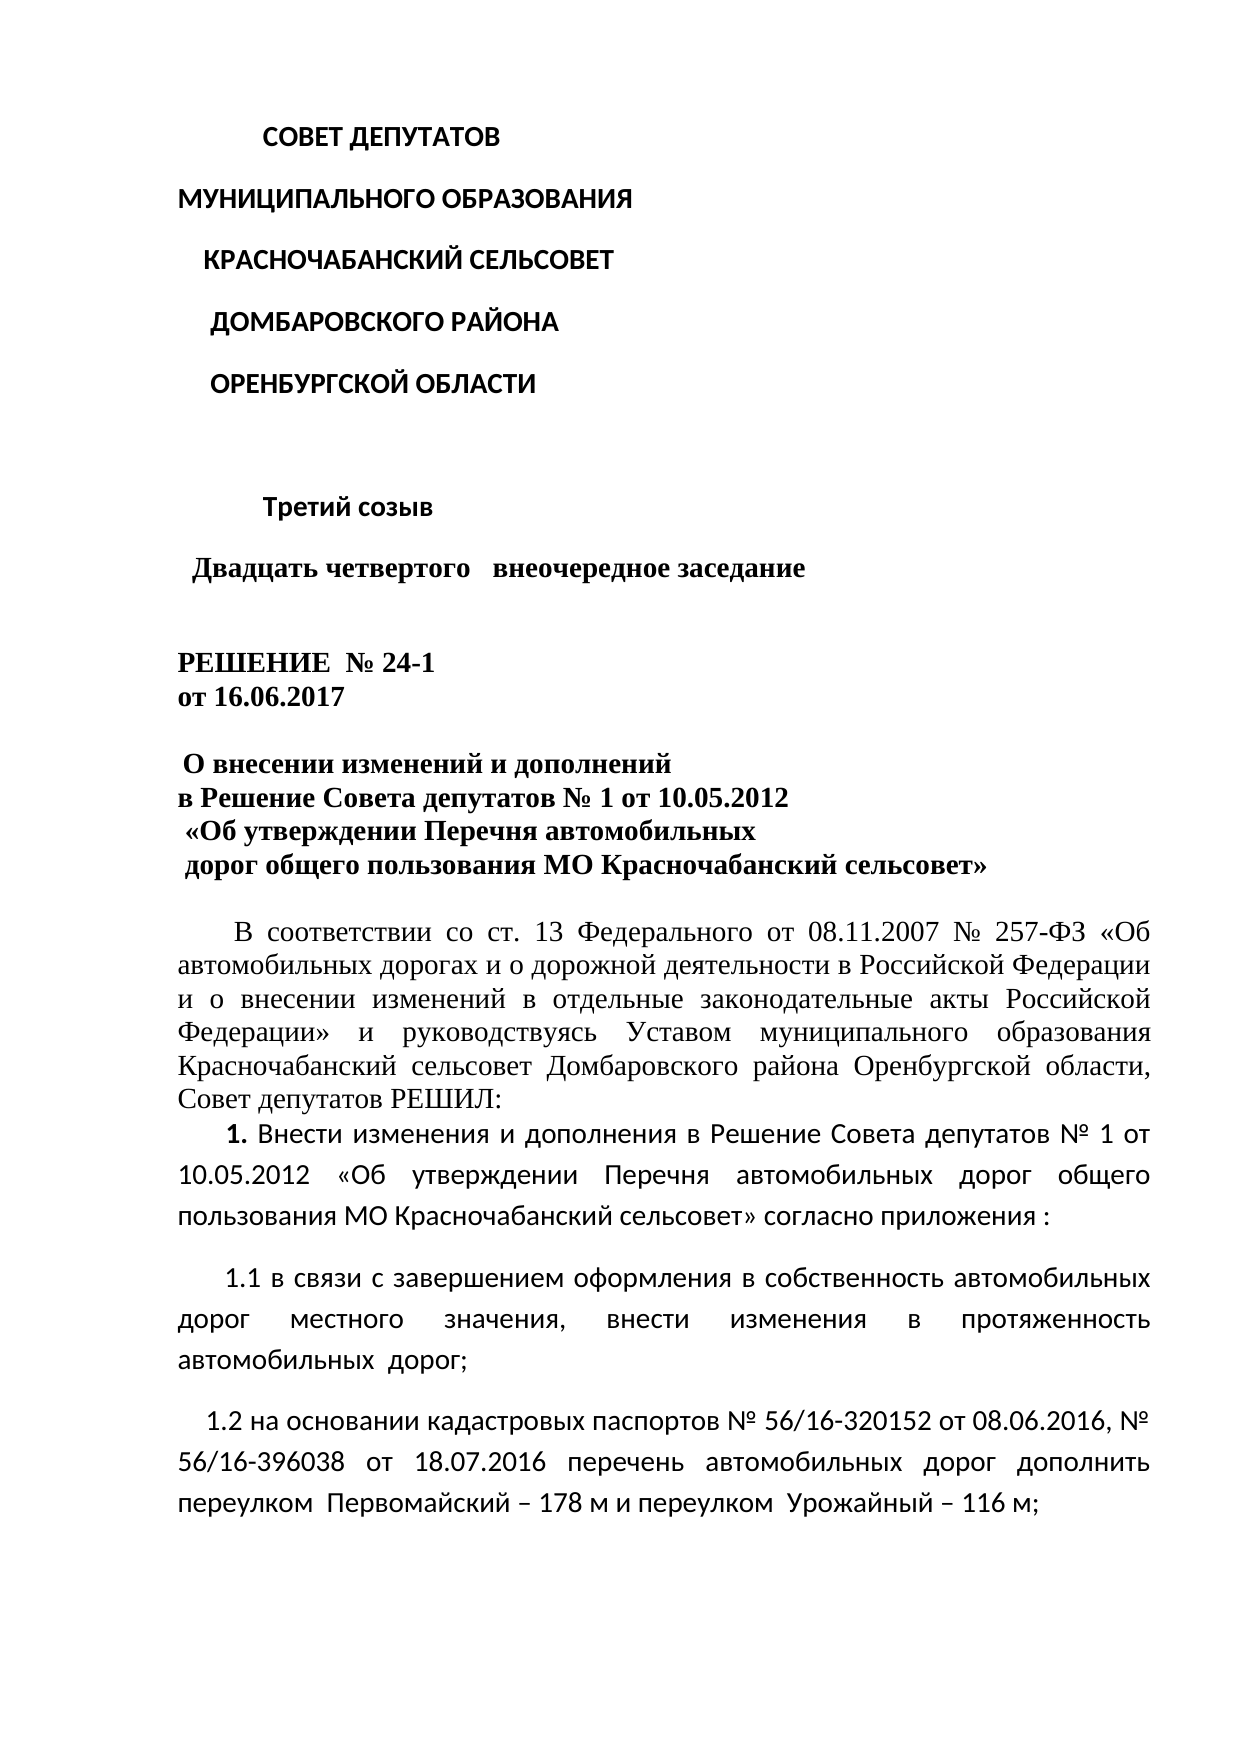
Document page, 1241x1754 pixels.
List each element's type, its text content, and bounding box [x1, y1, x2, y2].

text «Об утверждении Перечня автомобильных [177, 813, 1152, 847]
text в Решение Совета депутатов № 1 от 10.05.2012 [177, 780, 1152, 813]
text В соответствии со ст. 13 Федерального от 08.11.2007 № 257-ФЗ «Об автомобильных дорогах и о дорожной деятельности в Российской Федерации и о внесении изменений в отдельные законодательные акты Российской Федерации» и руководствуясь Уставом муниципального образования Красночабанский сельсовет Домбаровского района Оренбургской области, Совет депутатов РЕШИЛ: [177, 914, 1152, 1115]
text 1. Внести изменения и дополнения в Решение Совета депутатов № 1 от 10.05.2012 «Об утверждении Перечня автомобильных дорог общего пользования МО Красночабанский сельсовет» согласно приложения : [177, 1115, 1152, 1233]
text от 16.06.2017 [177, 679, 1152, 713]
text 1.2 на основании кадастровых паспортов № 56/16-320152 от 08.06.2016, № 56/16-396038 от 18.07.2016 перечень автомобильных дорог дополнить переулком Первомайский – 178 м и переулком Урожайный – 116 м; [177, 1402, 1152, 1520]
text Третий созыв [177, 488, 1152, 524]
text О внесении изменений и дополнений [177, 746, 1152, 780]
text Двадцать четвертого внеочередное заседание [177, 550, 1152, 584]
text ОРЕНБУРГСКОЙ ОБЛАСТИ [177, 365, 1152, 401]
text МУНИЦИПАЛЬНОГО ОБРАЗОВАНИЯ [177, 180, 1152, 215]
text СОВЕТ ДЕПУТАТОВ [177, 118, 1152, 153]
text КРАСНОЧАБАНСКИЙ СЕЛЬСОВЕТ [177, 241, 1152, 277]
text дорог общего пользования МО Красночабанский сельсовет» [177, 847, 1152, 880]
text РЕШЕНИЕ № 24-1 [177, 646, 1152, 679]
text ДОМБАРОВСКОГО РАЙОНА [177, 303, 1152, 339]
text 1.1 в связи с завершением оформления в собственность автомобильных дорог местного значения, внести изменения в протяженность автомобильных дорог; [177, 1259, 1152, 1376]
